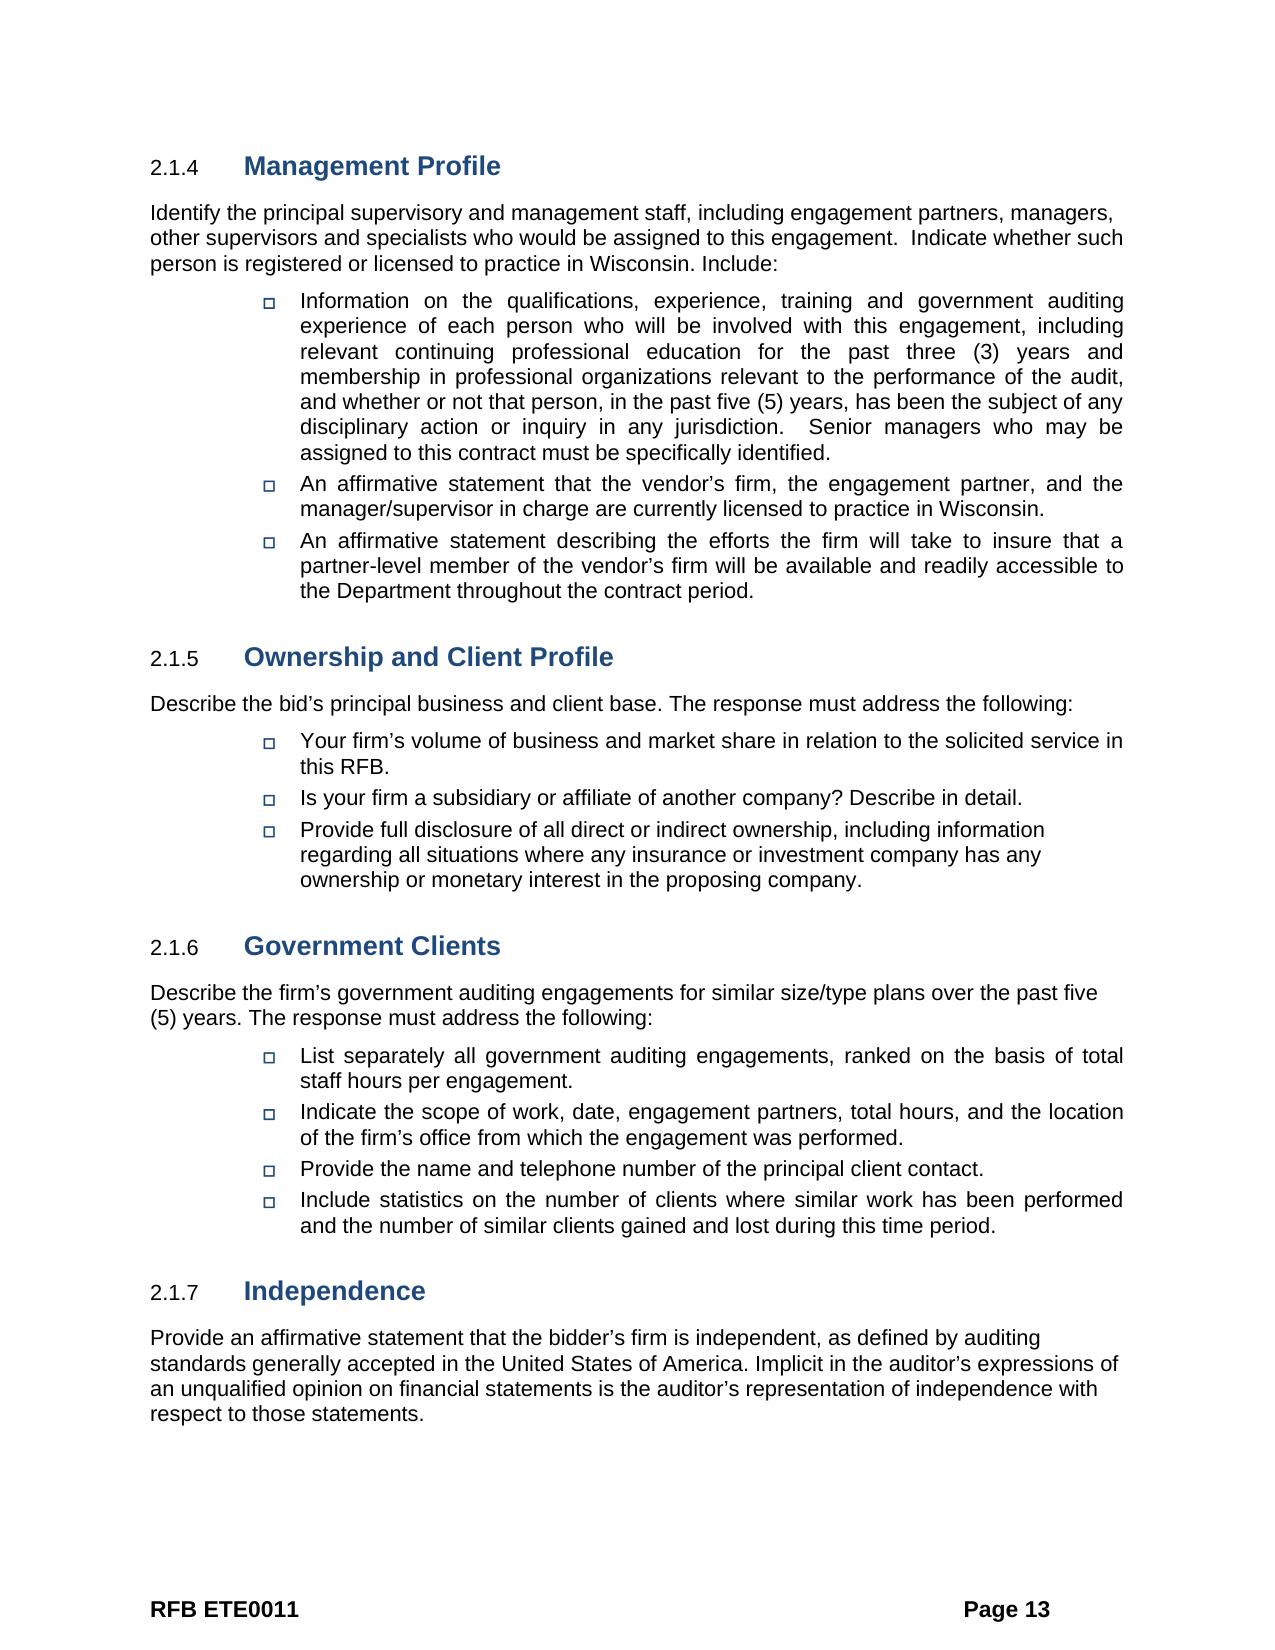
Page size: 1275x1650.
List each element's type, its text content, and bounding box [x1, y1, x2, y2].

text Your firm’s volume of business and market share in relation to the solicited service in this RFB. [262, 728, 1125, 779]
text List separately all government auditing engagements, ranked on the basis of total staff hours per engagement. [262, 1042, 1125, 1093]
text Indicate the scope of work, date, engagement partners, total hours, and the location of the firm’s office from which the engagement was performed. [262, 1099, 1125, 1149]
text Provide full disclosure of all direct or indirect ownership, including information regarding all situations where any insurance or investment company has any ownership or monetary interest in the proposing company. [262, 816, 1125, 892]
text Provide an affirmative statement that the bidder’s firm is independent, as defined by auditing standards generally accepted in the United States of America. Implicit in the auditor’s expressions of an unqualified opinion on financial statements is the auditor’s representation of independence with respect to those statements. [150, 1325, 1125, 1426]
text An affirmative statement that the vendor’s firm, the engagement partner, and the manager/supervisor in charge are currently licensed to practice in Wisconsin. [262, 471, 1125, 521]
text Information on the qualifications, experience, training and government auditing experience of each person who will be involved with this engagement, including relevant continuing professional education for the past three (3) years and membership in professional organizations relevant to the performance of the audit, and whether or not that person, in the past five (5) years, has been the subject of any disciplinary action or inquiry in any jurisdiction. Senior managers who may be assigned to this contract must be specifically identified. [262, 288, 1125, 464]
text Describe the bid’s principal business and client base. The response must address the following: [150, 691, 1125, 716]
text Identify the principal supervisory and management staff, including engagement partners, managers, other supervisors and specialists who would be assigned to this engagement. Indicate whether such person is registered or licensed to practice in Wisconsin. Include: [150, 200, 1125, 276]
text An affirmative statement describing the efforts the firm will take to insure that a partner-level member of the vendor’s firm will be available and readily accessible to the Department throughout the contract period. [262, 527, 1125, 603]
subtitle Ownership and Client Profile [150, 641, 1125, 672]
text Is your firm a subsidiary or affiliate of another company? Describe in detail. [262, 785, 1125, 810]
text Include statistics on the number of clients where similar work has been performed and the number of similar clients gained and lost during this time period. [262, 1187, 1125, 1238]
subtitle Independence [150, 1275, 1125, 1306]
text Describe the firm’s government auditing engagements for similar size/type plans over the past five (5) years. The response must address the following: [150, 979, 1125, 1030]
subtitle Management Profile [150, 150, 1125, 181]
text Provide the name and telephone number of the principal client contact. [262, 1156, 1125, 1181]
subtitle Government Clients [150, 929, 1125, 961]
